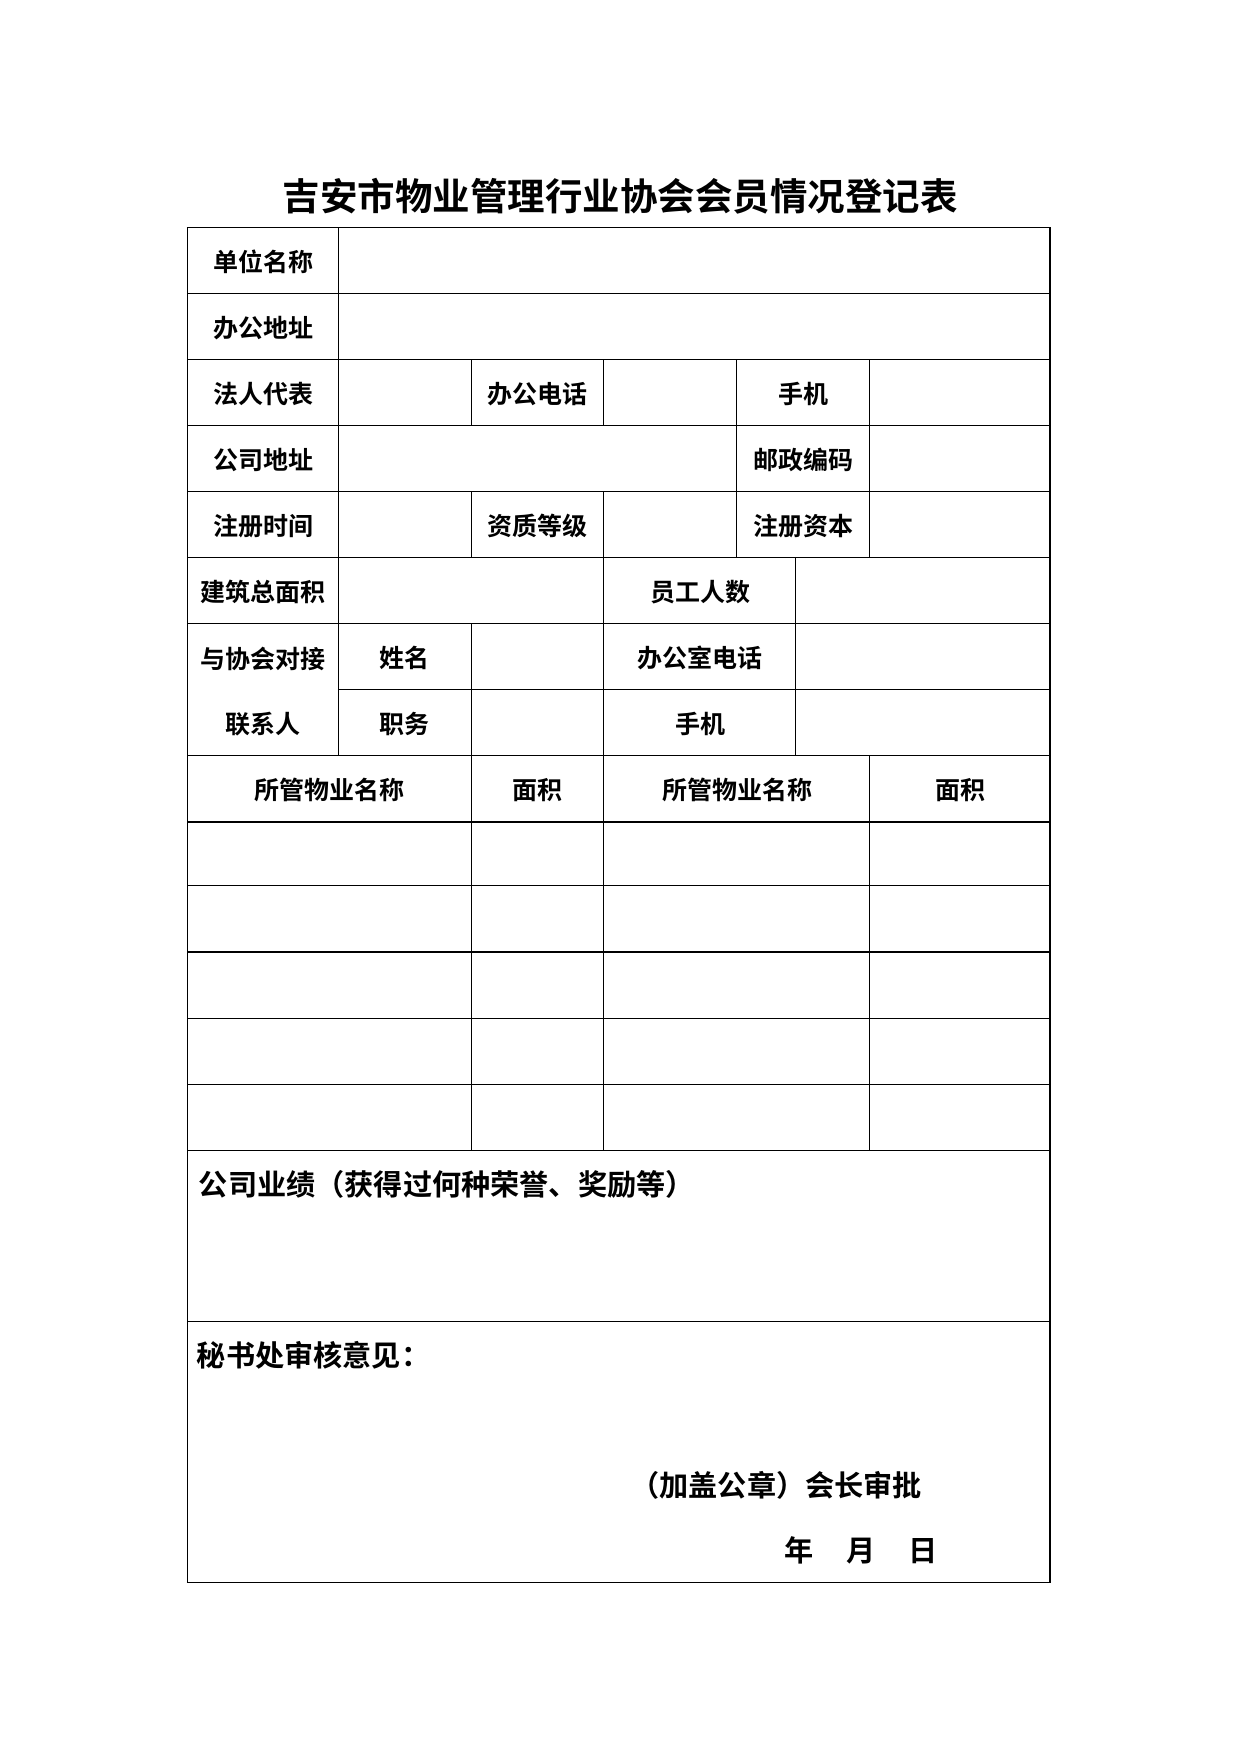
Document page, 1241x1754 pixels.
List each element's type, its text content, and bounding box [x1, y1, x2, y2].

table_cell [472, 823, 603, 885]
table_cell 公司地址 [188, 426, 338, 491]
table_cell [472, 953, 603, 1017]
table_cell 资质等级 [472, 492, 603, 557]
table_cell [796, 690, 1049, 755]
table_cell [188, 1019, 471, 1083]
table_cell [870, 492, 1049, 557]
table_cell [870, 823, 1049, 885]
table_cell [472, 690, 603, 755]
table_cell 与协会对接联系人 [188, 624, 338, 755]
table_cell [870, 1085, 1049, 1149]
text 吉安市物业管理行业协会会员情况登记表 [187, 162, 1053, 227]
table_cell [472, 1085, 603, 1149]
table_header [339, 228, 1049, 293]
table_cell 注册资本 [737, 492, 869, 557]
table_cell 手机 [604, 690, 795, 755]
table_cell [870, 1019, 1049, 1083]
table_cell [339, 492, 471, 557]
table_cell 邮政编码 [737, 426, 869, 491]
table_cell [604, 953, 869, 1017]
table_cell [472, 1019, 603, 1083]
table_cell 建筑总面积 [188, 558, 338, 623]
table_cell [870, 953, 1049, 1017]
table_cell 面积 [870, 756, 1049, 821]
table_cell 注册时间 [188, 492, 338, 557]
table_cell [604, 360, 736, 425]
table_cell 秘书处审核意见： （加盖公章）会长审批 年 月 日 [188, 1322, 1049, 1582]
table_cell 职务 [339, 690, 471, 755]
table_cell [796, 624, 1049, 689]
table_cell [604, 886, 869, 951]
table_cell [188, 886, 471, 951]
table_cell 办公室电话 [604, 624, 795, 689]
table_cell [472, 886, 603, 951]
table_cell [604, 1085, 869, 1149]
table_cell [339, 294, 1049, 359]
table_cell [870, 360, 1049, 425]
table_cell [188, 1085, 471, 1149]
table_cell [188, 823, 471, 885]
table_header 单位名称 [188, 228, 338, 293]
table_cell [188, 953, 471, 1017]
table_cell [870, 426, 1049, 491]
table_cell [796, 558, 1049, 623]
table_cell [604, 492, 736, 557]
table_cell [339, 360, 471, 425]
table_cell [604, 823, 869, 885]
table_cell [870, 886, 1049, 951]
table_cell 姓名 [339, 624, 471, 689]
table_cell 员工人数 [604, 558, 795, 623]
table_cell [604, 1019, 869, 1083]
table_cell 手机 [737, 360, 869, 425]
table_cell [339, 558, 603, 623]
table_cell [472, 624, 603, 689]
table_cell 所管物业名称 [604, 756, 869, 821]
table_cell 面积 [472, 756, 603, 821]
table_cell 法人代表 [188, 360, 338, 425]
table_cell [339, 426, 736, 491]
table_cell 办公地址 [188, 294, 338, 359]
table_cell 所管物业名称 [188, 756, 471, 821]
table_cell 公司业绩（获得过何种荣誉、奖励等） [188, 1151, 1049, 1321]
table_cell 办公电话 [472, 360, 603, 425]
